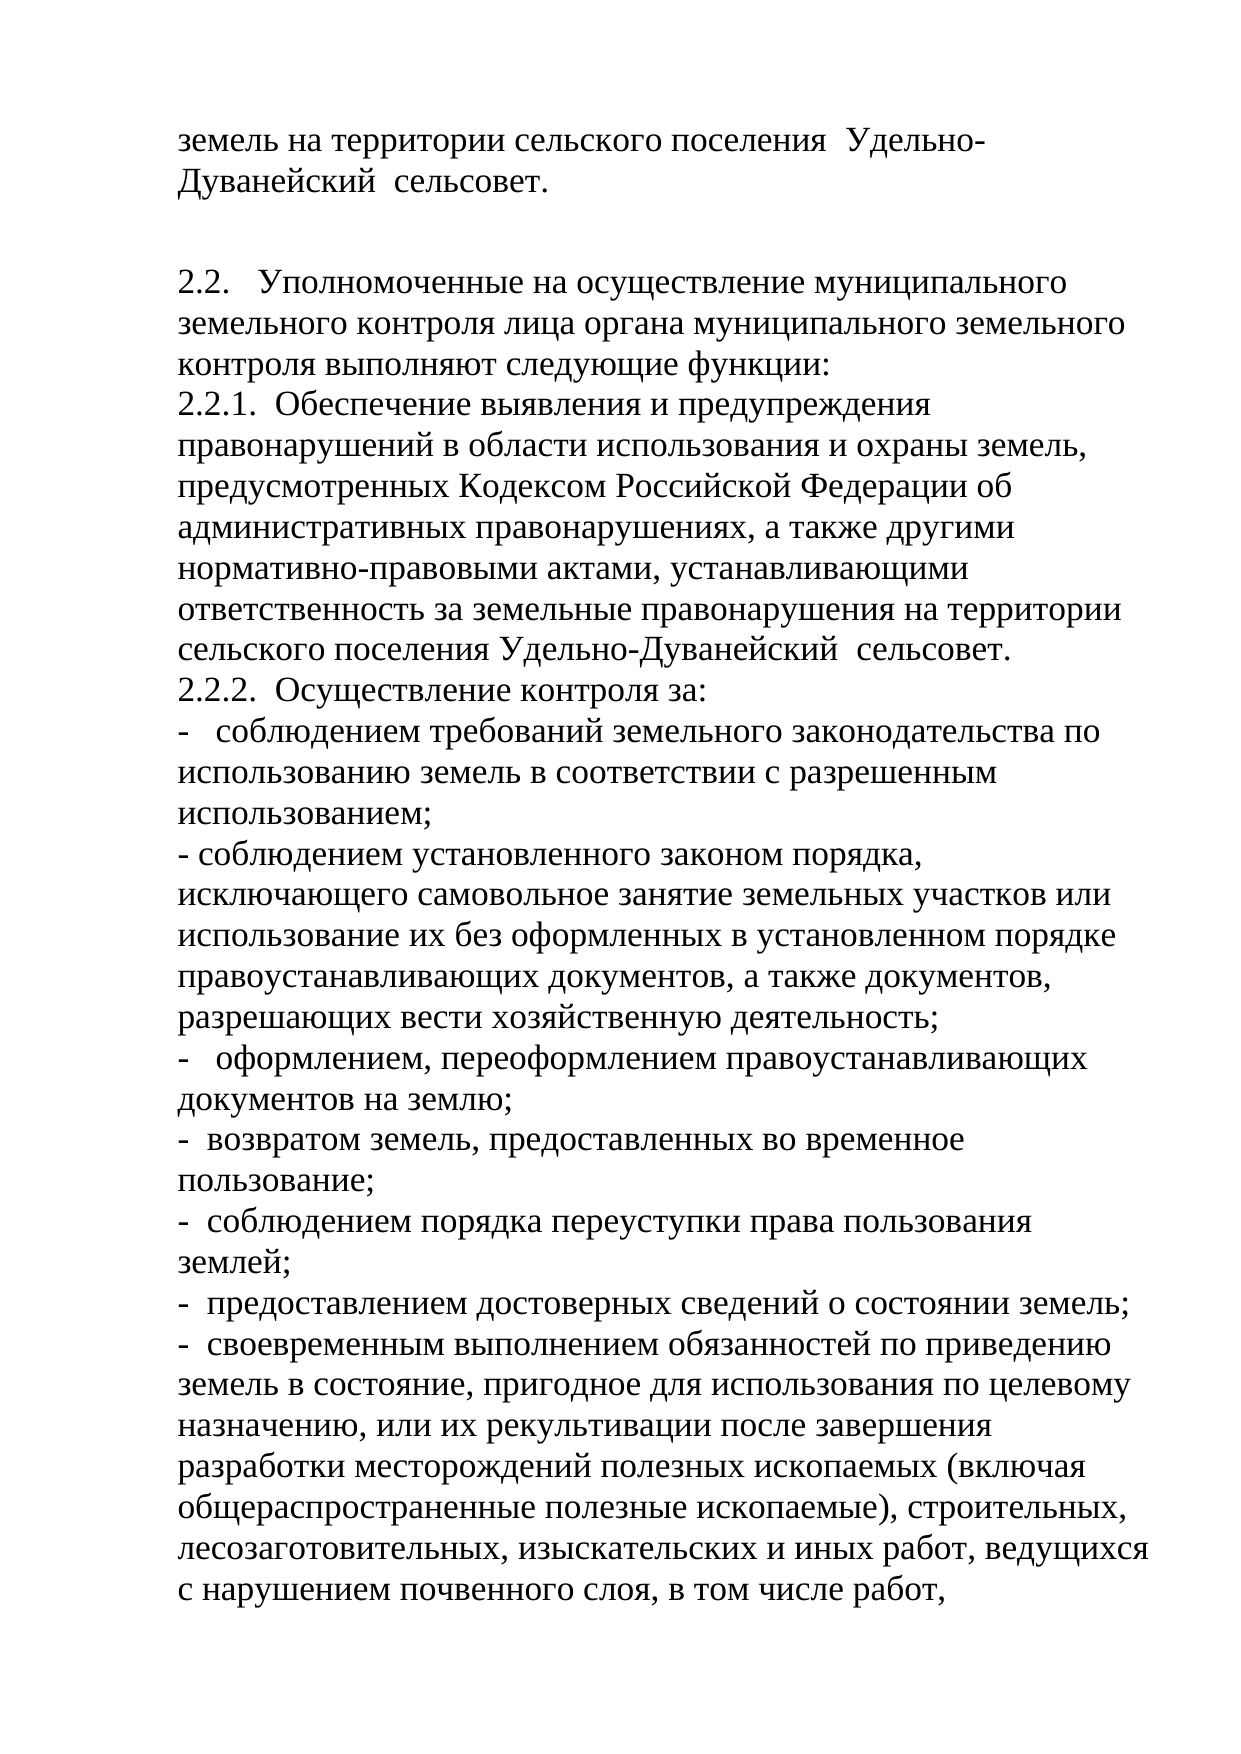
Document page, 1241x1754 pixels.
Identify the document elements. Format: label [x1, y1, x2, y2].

text [177, 118, 1152, 200]
text [177, 219, 1152, 1608]
